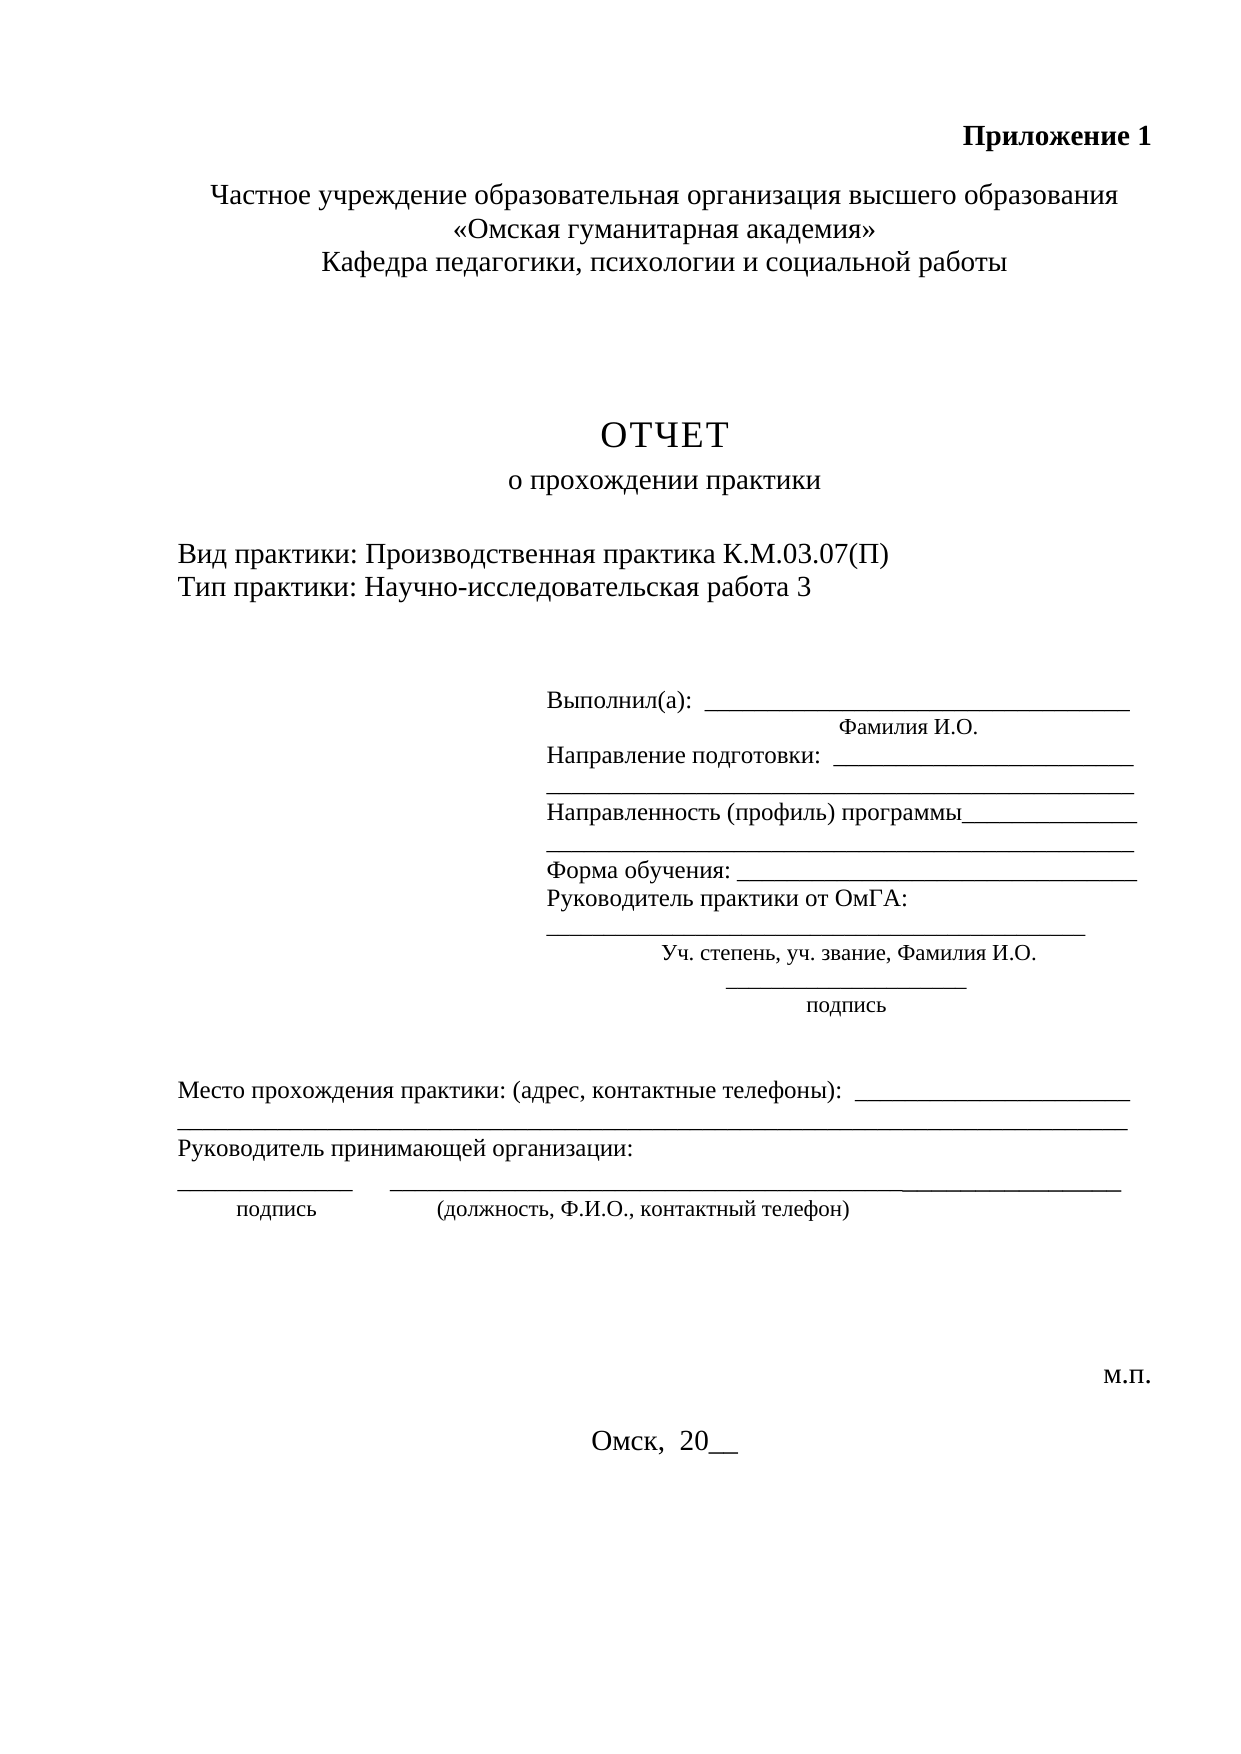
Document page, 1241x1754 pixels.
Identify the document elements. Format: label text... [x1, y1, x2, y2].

text _______________________________________________ [546, 912, 1146, 939]
text Приложение 1 [177, 118, 1152, 152]
text ОТЧЕТ [177, 412, 1152, 455]
text Вид практики: Производственная практика К.М.03.07(П) [177, 536, 1152, 569]
text _______________________________________________ [546, 768, 1152, 797]
text Кафедра педагогики, психологии и социальной работы [177, 244, 1152, 278]
text ______________ ________________________________________________________ [177, 1161, 1152, 1195]
text ____________________________________________________________________________ [177, 1104, 1152, 1133]
text Выполнил(а): __________________________________ [546, 685, 1152, 713]
text Частное учреждение образовательная организация высшего образования «Омская гуманитарная академия» [177, 177, 1152, 244]
text _____________________ [546, 965, 1146, 991]
text Место прохождения практики: (адрес, контактные телефоны): ______________________ [855, 1075, 1152, 1104]
text Руководитель принимающей организации: [177, 1133, 1152, 1161]
text подпись [546, 991, 1146, 1018]
text Направление подготовки: ________________________ [546, 740, 1152, 768]
text Омск, 20__ [177, 1423, 1152, 1457]
text подпись (должность, Ф.И.О., контактный телефон) [236, 1195, 1152, 1249]
text м.п. [236, 1328, 1152, 1390]
text Место прохождения практики: (адрес, контактные телефоны): ______________________ [177, 1075, 513, 1104]
text _______________________________________________ [546, 826, 1152, 855]
text Фамилия И.О. [546, 713, 1152, 740]
text о прохождении практики [177, 462, 1152, 495]
text Форма обучения: ________________________________ [546, 855, 1152, 883]
text Направленность (профиль) программы______________ [546, 797, 1152, 826]
text Уч. степень, уч. звание, Фамилия И.О. [546, 939, 1152, 965]
text Тип практики: Научно-исследовательская работа 3 [177, 569, 1152, 603]
text Руководитель практики от ОмГА: [546, 883, 1152, 912]
